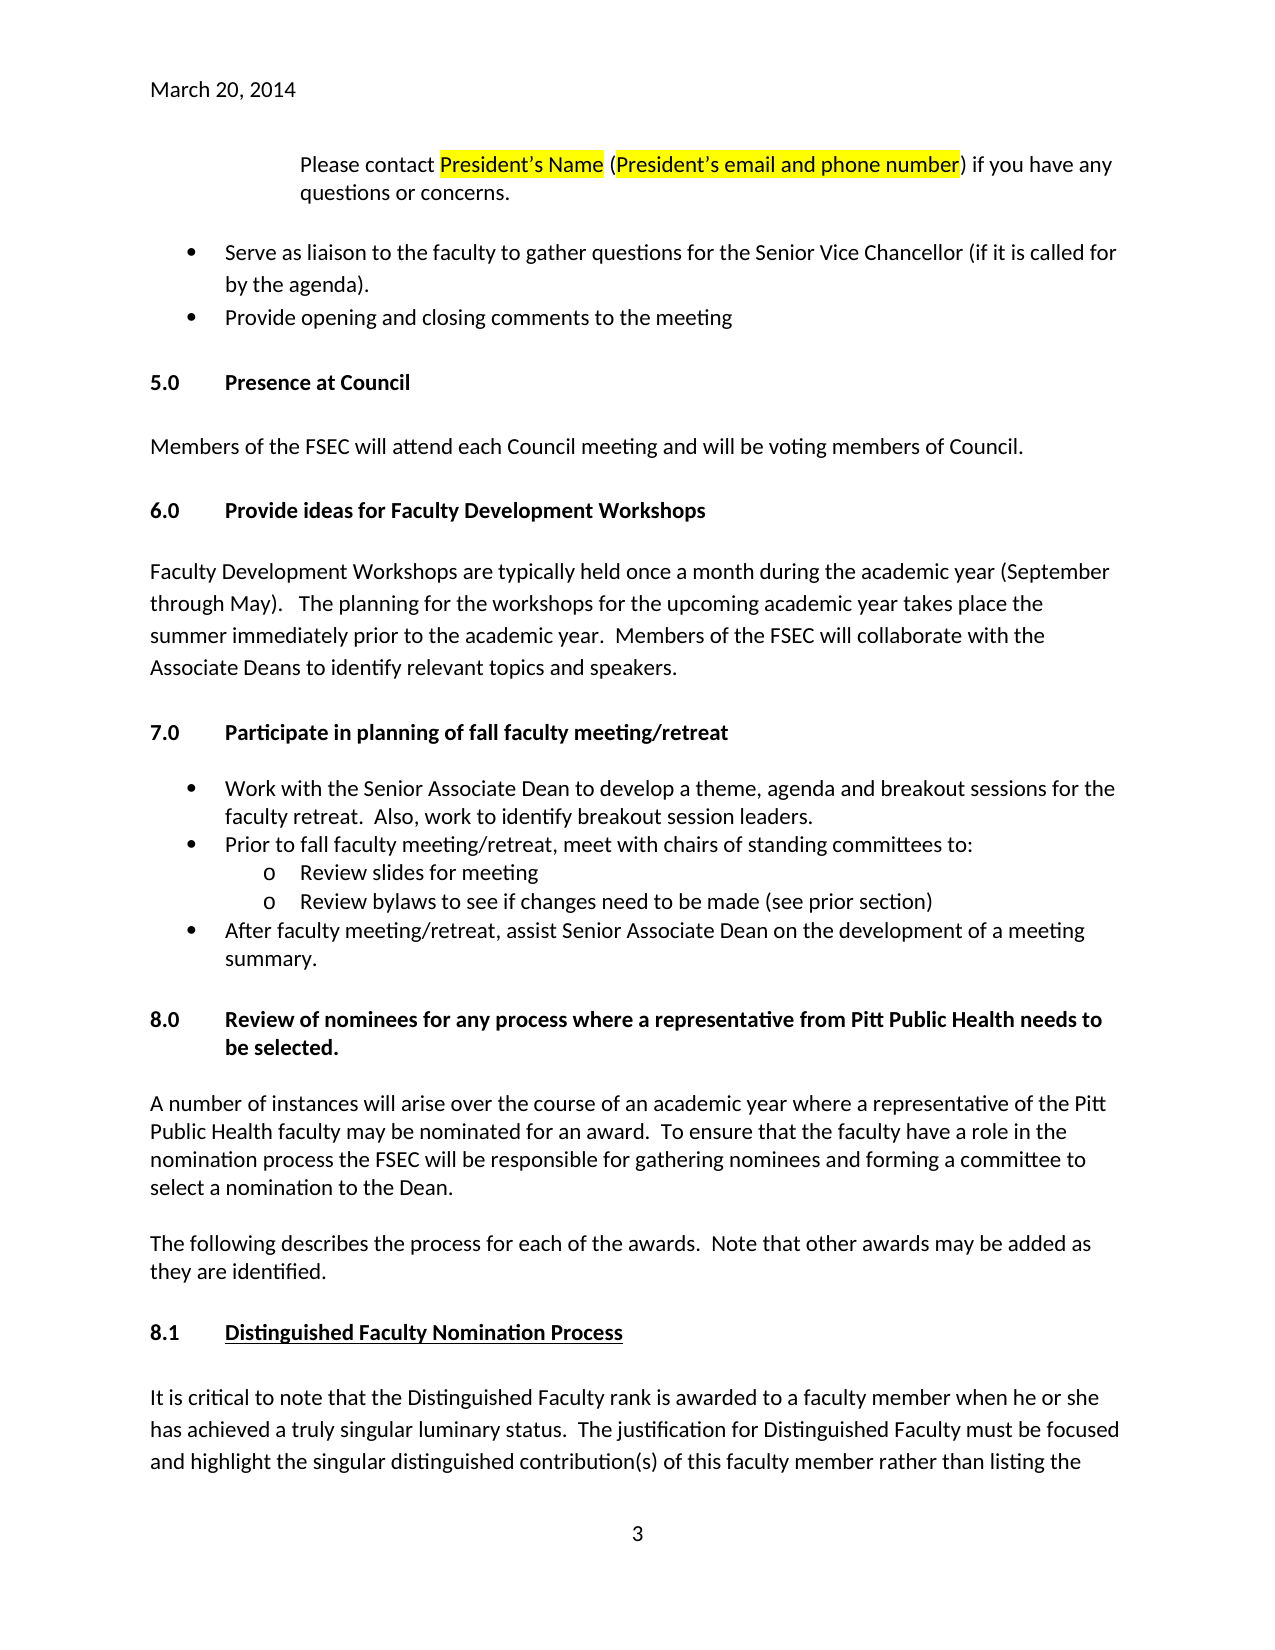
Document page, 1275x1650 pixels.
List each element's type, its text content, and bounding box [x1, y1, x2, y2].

list Provide opening and closing comments to the meeting [187, 303, 1125, 331]
text 8.0 Review of nominees for any process where a representative from Pitt Public Health needs to be selected. [150, 1005, 1125, 1061]
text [150, 1383, 1125, 1475]
list Review bylaws to see if changes need to be made (see prior section) [262, 887, 1125, 916]
text 7.0 Participate in planning of fall faculty meeting/retreat [150, 718, 1125, 746]
text The following describes the process for each of the awards. Note that other awards may be added as they are identified. [150, 1229, 1125, 1285]
text A number of instances will arise over the course of an academic year where a representative of the Pitt Public Health faculty may be nominated for an award. To ensure that the faculty have a role in the nomination process the FSEC will be responsible for gathering nominees and forming a committee to select a nomination to the Dean. [150, 1089, 1125, 1201]
text 5.0 Presence at Council [150, 368, 1125, 396]
text Faculty Development Workshops are typically held once a month during the academic year (September through May). The planning for the workshops for the upcoming academic year takes place the summer immediately prior to the academic year. Members of the FSEC will collaborate with the Associate Deans to identify relevant topics and speakers. [150, 557, 1125, 681]
text 6.0 Provide ideas for Faculty Development Workshops [150, 497, 1125, 524]
list After faculty meeting/retreat, assist Senior Associate Dean on the development of a meeting summary. [187, 916, 1125, 972]
list Serve as liaison to the faculty to gather questions for the Senior Vice Chancellor (if it is called for by the agenda). [187, 238, 1125, 298]
text Please contact President’s Name (President’s email and phone number) if you have any questions or concerns. [300, 150, 1125, 206]
list Prior to fall faculty meeting/retreat, meet with chairs of standing committees to: [187, 830, 1125, 858]
list Review slides for meeting [262, 858, 1125, 887]
text Members of the FSEC will attend each Council meeting and will be voting members of Council. [150, 432, 1125, 460]
text 8.1 Distinguished Faculty Nomination Process [150, 1318, 1125, 1346]
list Work with the Senior Associate Dean to develop a theme, agenda and breakout sessions for the faculty retreat. Also, work to identify breakout session leaders. [187, 774, 1125, 830]
